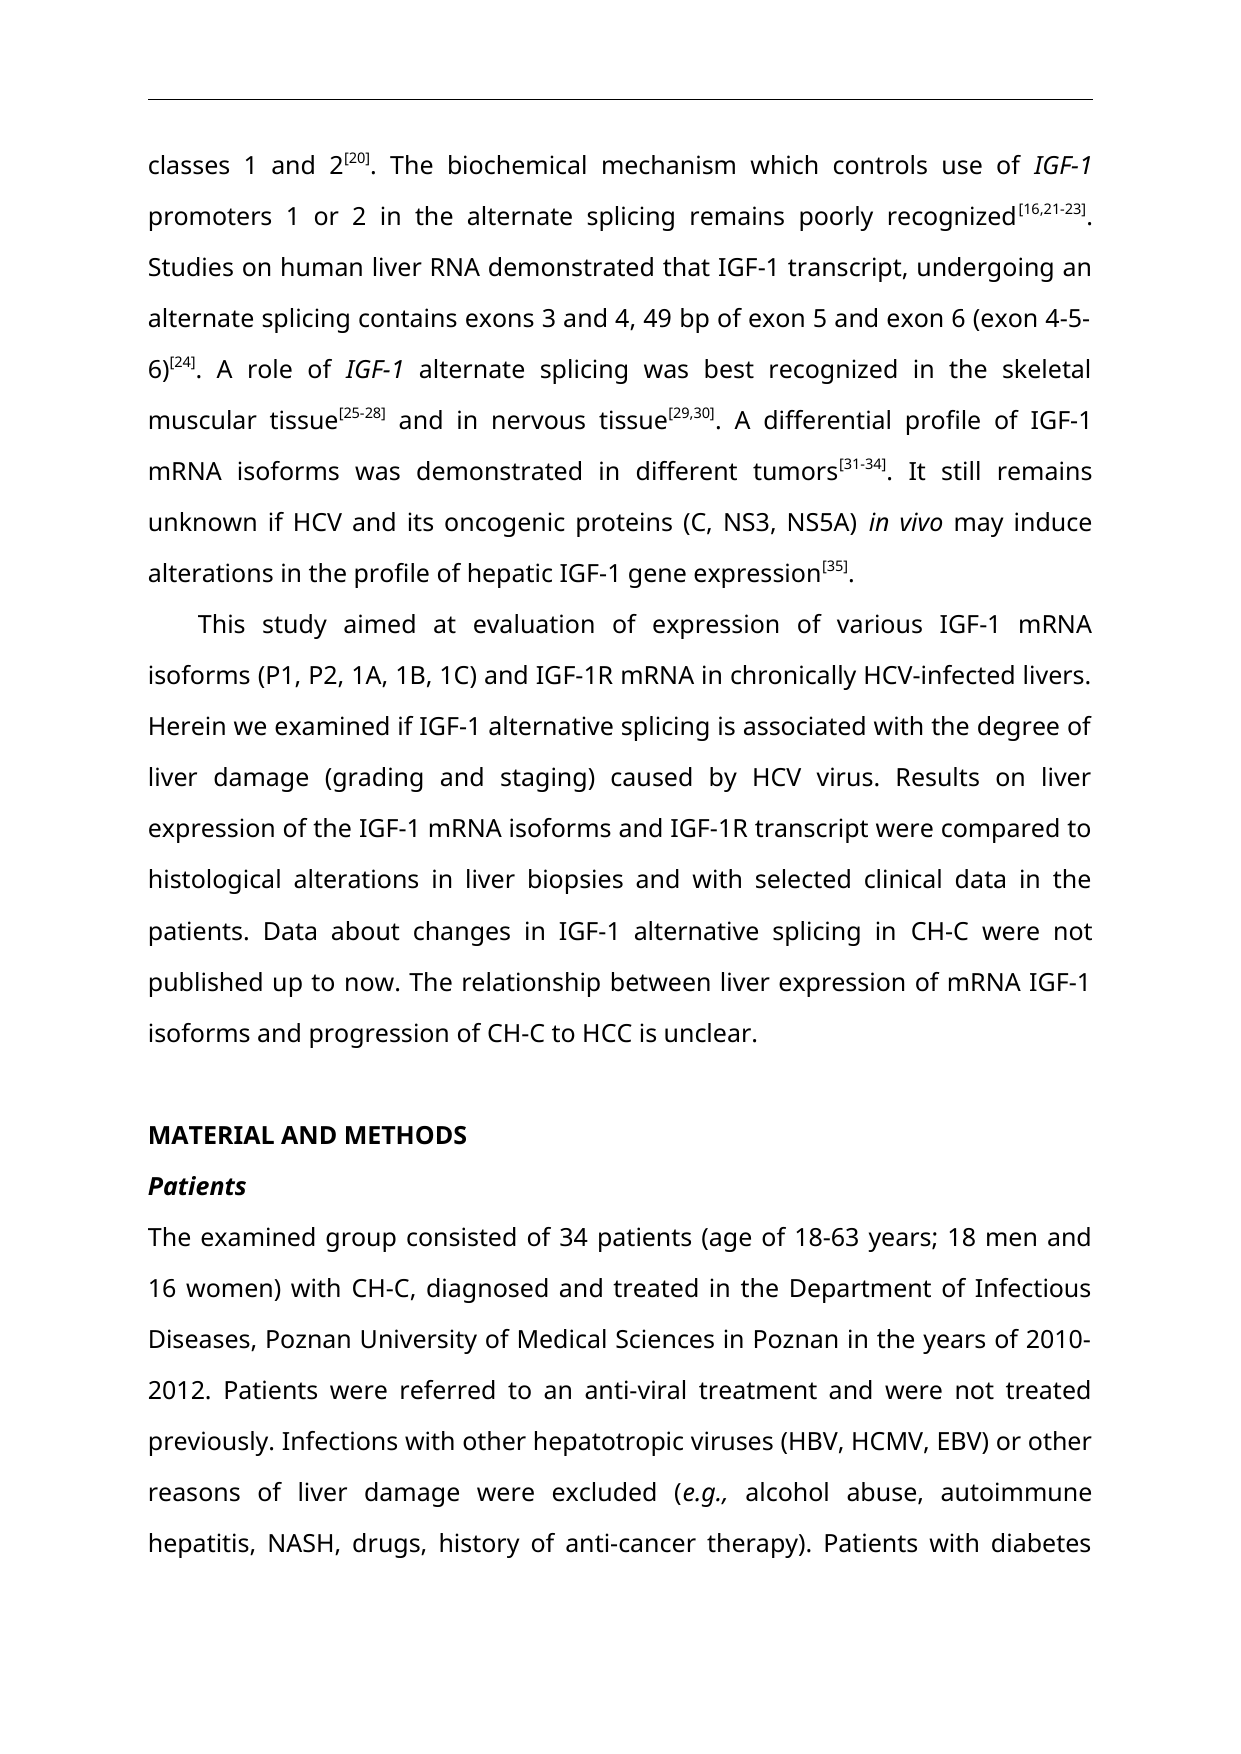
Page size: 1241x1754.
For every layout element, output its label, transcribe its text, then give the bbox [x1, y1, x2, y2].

text Patients [148, 1168, 1093, 1202]
text MATERIAL AND METHODS [148, 1117, 1093, 1151]
text This study aimed at evaluation of expression of various IGF-1 mRNA isoforms (P1, P2, 1A, 1B, 1C) and IGF-1R mRNA in chronically HCV-infected livers. Herein we examined if IGF-1 alternative splicing is associated with the degree of liver damage (grading and staging) caused by HCV virus. Results on liver expression of the IGF-1 mRNA isoforms and IGF-1R transcript were compared to histological alterations in liver biopsies and with selected clinical data in the patients. Data about changes in IGF-1 alternative splicing in CH-C were not published up to now. The relationship between liver expression of mRNA IGF-1 isoforms and progression of CH-C to HCC is unclear. [148, 607, 1093, 1049]
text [148, 148, 1093, 590]
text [148, 1219, 1093, 1560]
